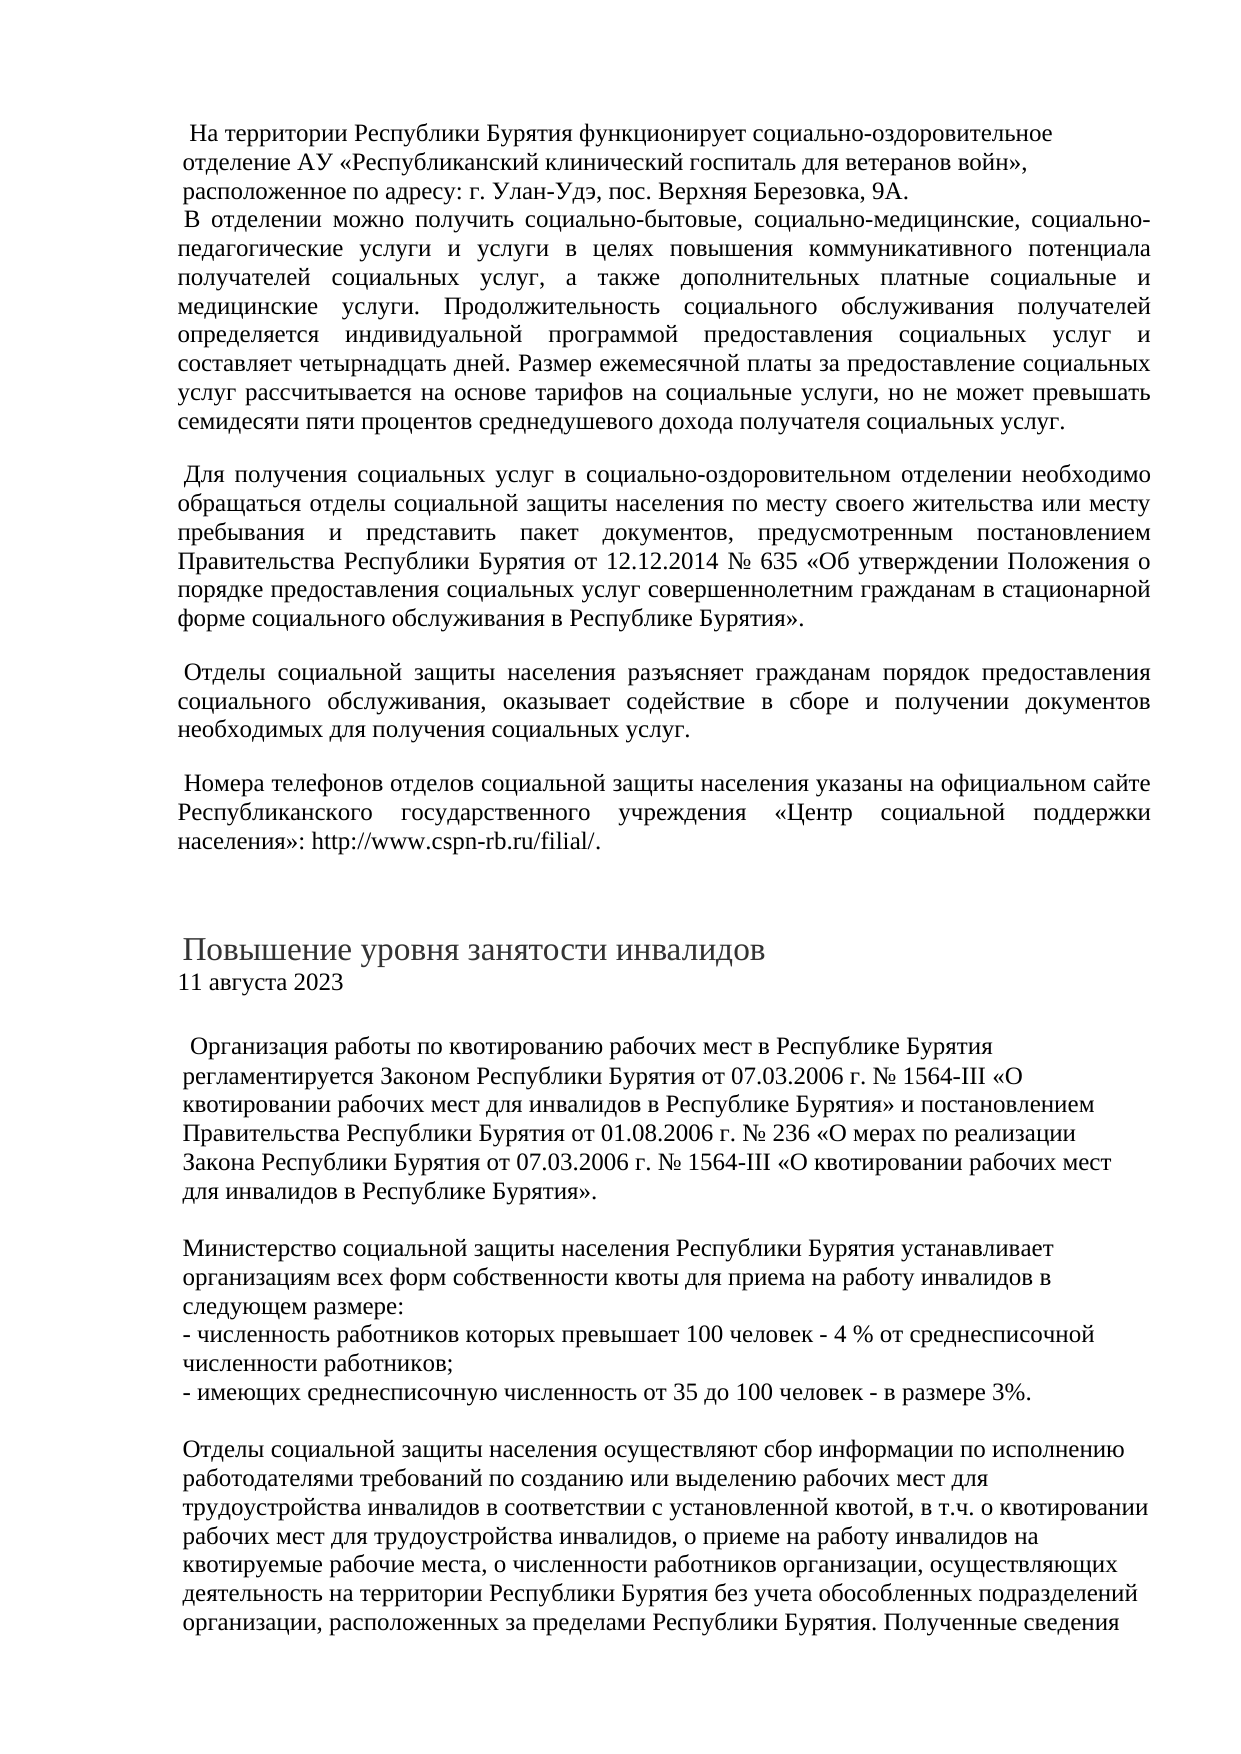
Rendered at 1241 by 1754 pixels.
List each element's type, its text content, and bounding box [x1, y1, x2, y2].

text Отделы социальной защиты населения разъясняет гражданам порядок предоставления социального обслуживания, оказывает содействие в сборе и получении документов необходимых для получения социальных услуг. [177, 657, 1152, 743]
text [182, 1025, 1152, 1636]
text 11 августа 2023 [177, 967, 1152, 996]
text Повышение уровня занятости инвалидов [182, 929, 1152, 967]
text Для получения социальных услуг в социально-оздоровительном отделении необходимо обращаться отделы социальной защиты населения по месту своего жительства или месту пребывания и представить пакет документов, предусмотренным постановлением Правительства Республики Бурятия от 12.12.2014 № 635 «Об утверждении Положения о порядке предоставления социальных услуг совершеннолетним гражданам в стационарной форме социального обслуживания в Республике Бурятия». [177, 459, 1152, 632]
text Номера телефонов отделов социальной защиты населения указаны на официальном сайте Республиканского государственного учреждения «Центр социальной поддержки населения»: http://www.cspn-rb.ru/filial/. [177, 768, 1152, 854]
text В отделении можно получить социально-бытовые, социально-медицинские, социально-педагогические услуги и услуги в целях повышения коммуникативного потенциала получателей социальных услуг, а также дополнительных платные социальные и медицинские услуги. Продолжительность социального обслуживания получателей определяется индивидуальной программой предоставления социальных услуг и составляет четырнадцать дней. Размер ежемесячной платы за предоставление социальных услуг рассчитывается на основе тарифов на социальные услуги, но не может превышать семидесяти пяти процентов среднедушевого дохода получателя социальных услуг. [177, 204, 1152, 434]
text На территории Республики Бурятия функционирует социально-оздоровительное отделение АУ «Республиканский клинический госпиталь для ветеранов войн», расположенное по адресу: г. Улан-Удэ, пос. Верхняя Березовка, 9А. [182, 118, 1152, 204]
